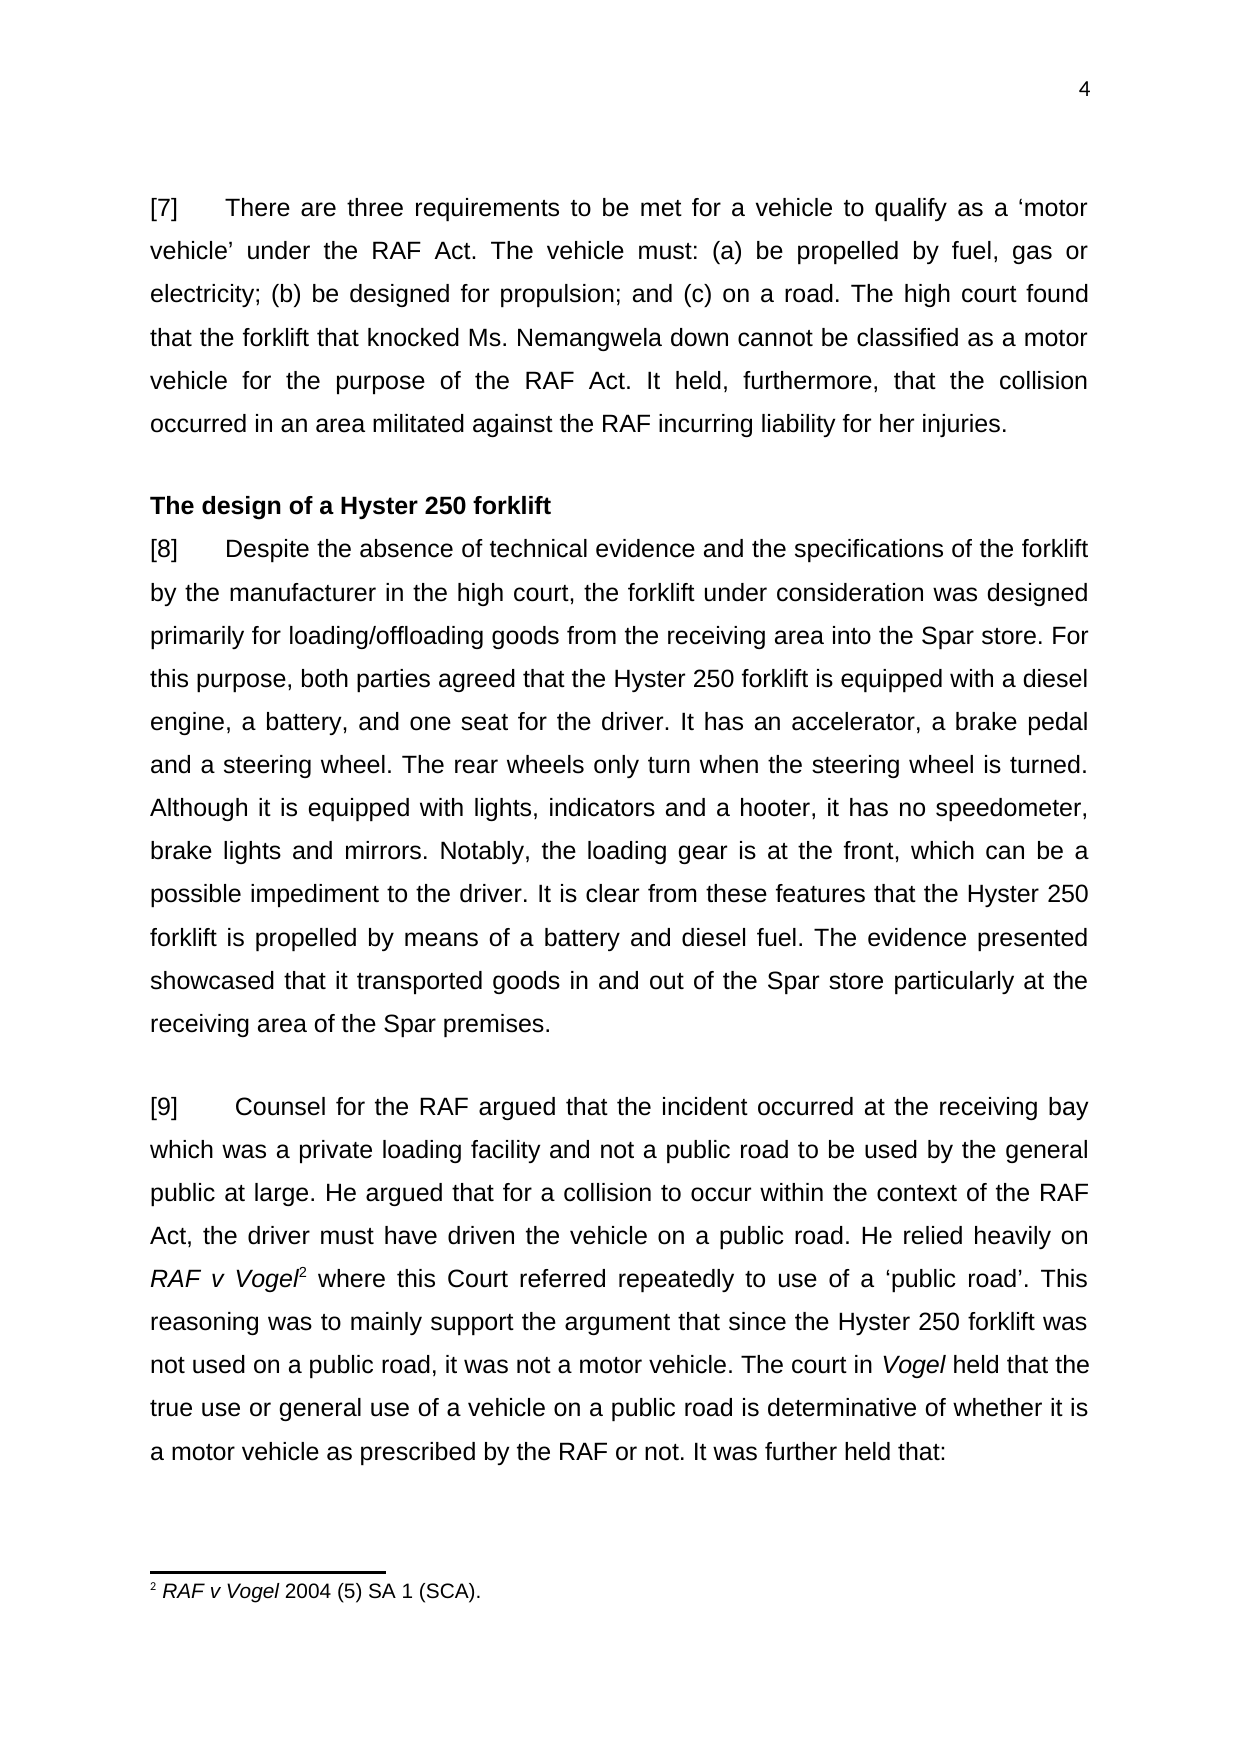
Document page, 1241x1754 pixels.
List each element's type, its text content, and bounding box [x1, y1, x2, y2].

text The design of a Hyster 250 forklift [150, 491, 1090, 520]
text [7] There are three requirements to be met for a vehicle to qualify as a ‘motor vehicle’ under the RAF Act. The vehicle must: (a) be propelled by fuel, gas or electricity; (b) be designed for propulsion; and (c) on a road. The high court found that the forklift that knocked Ms. Nemangwela down cannot be classified as a motor vehicle for the purpose of the RAF Act. It held, furthermore, that the collision occurred in an area militated against the RAF incurring liability for her injuries. [150, 193, 1090, 437]
text [9] Counsel for the RAF argued that the incident occurred at the receiving bay which was a private loading facility and not a public road to be used by the general public at large. He argued that for a collision to occur within the context of the RAF Act, the driver must have driven the vehicle on a public road. He relied heavily on RAF v Vogel where this Court referred repeatedly to use of a ‘public road’. This reasoning was to mainly support the argument that since the Hyster 250 forklift was not used on a public road, it was not a motor vehicle. The court in Vogel held that the true use or general use of a vehicle on a public road is determinative of whether it is a motor vehicle as prescribed by the RAF or not. It was further held that: [150, 1091, 1090, 1465]
text [8] Despite the absence of technical evidence and the specifications of the forklift by the manufacturer in the high court, the forklift under consideration was designed primarily for loading/offloading goods from the receiving area into the Spar store. For this purpose, both parties agreed that the Hyster 250 forklift is equipped with a diesel engine, a battery, and one seat for the driver. It has an accelerator, a brake pedal and a steering wheel. The rear wheels only turn when the steering wheel is turned. Although it is equipped with lights, indicators and a hooter, it has no speedometer, brake lights and mirrors. Notably, the loading gear is at the front, which can be a possible impediment to the driver. It is clear from these features that the Hyster 250 forklift is propelled by means of a battery and diesel fuel. The evidence presented showcased that it transported goods in and out of the Spar store particularly at the receiving area of the Spar premises. [150, 534, 1090, 1038]
